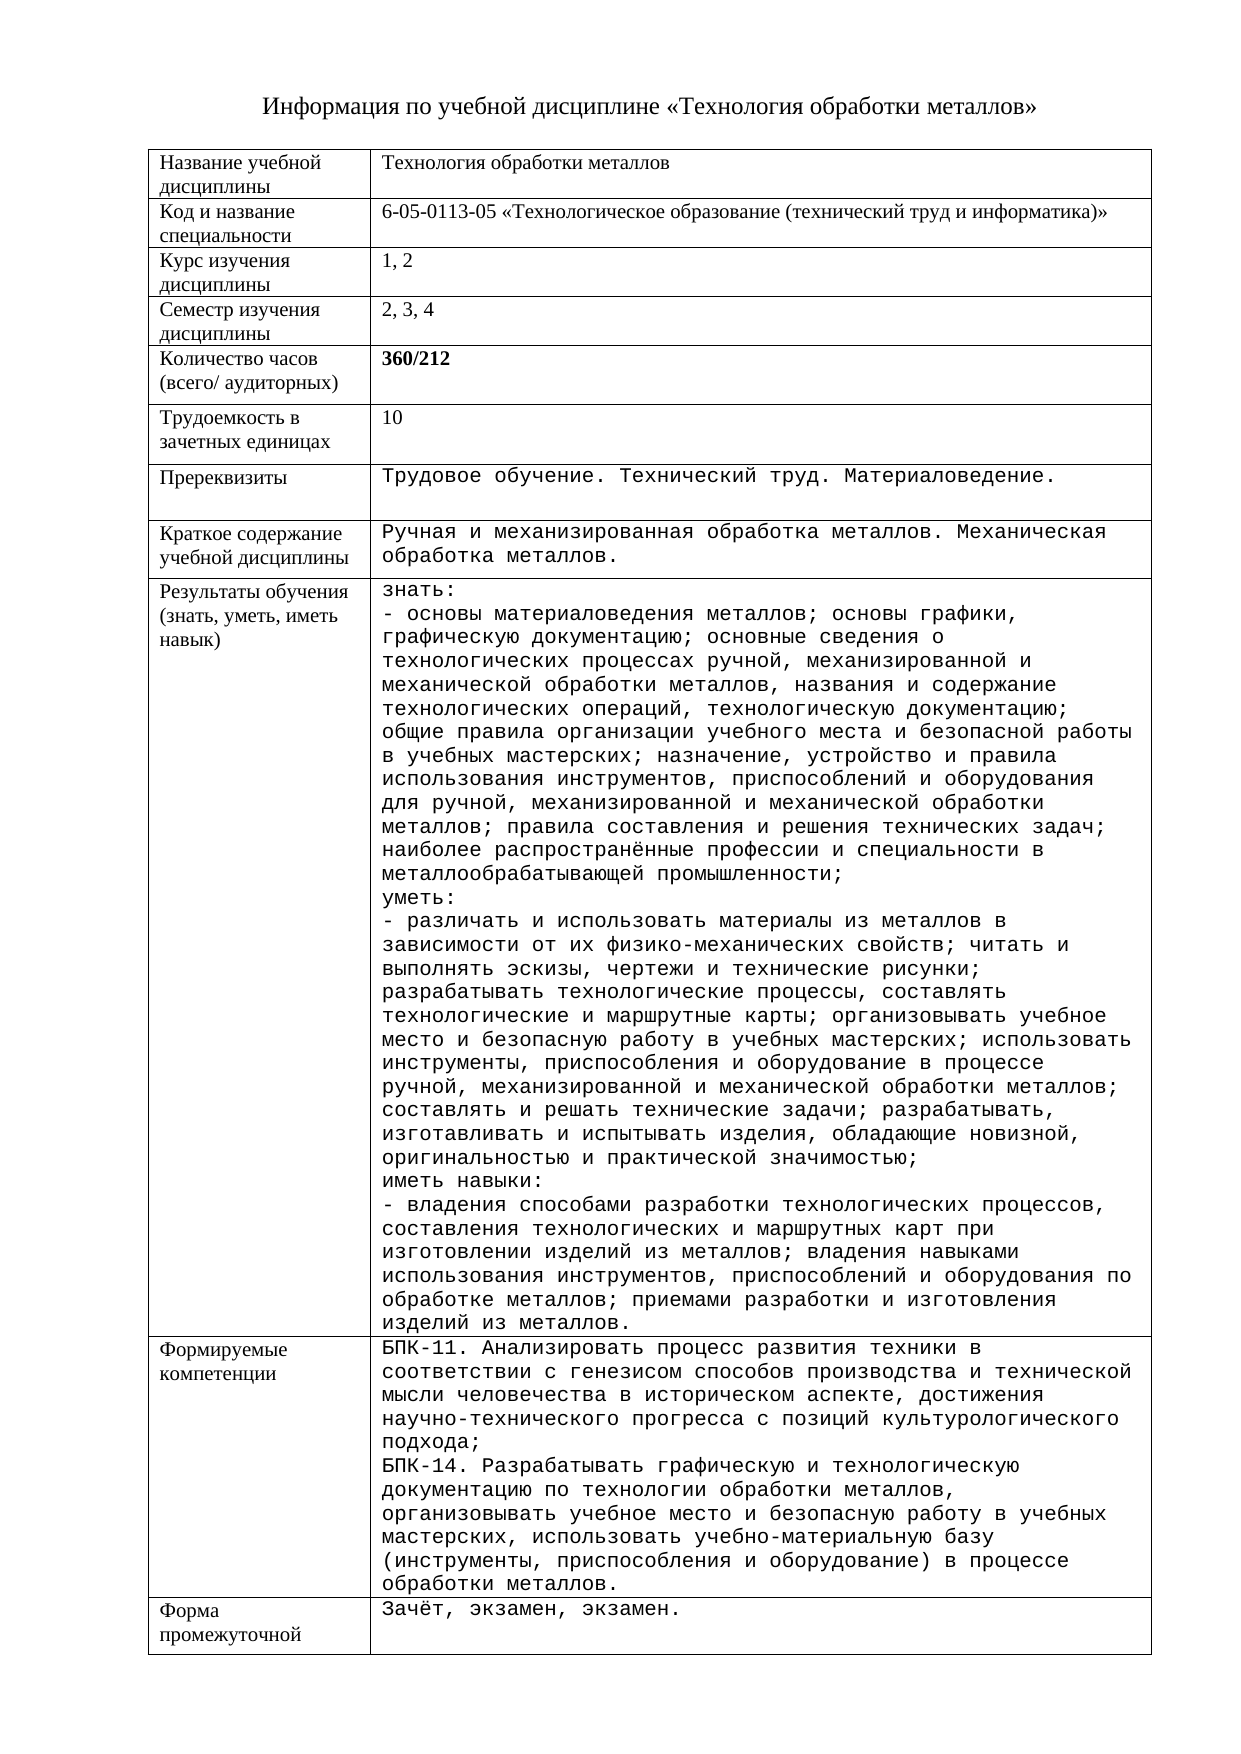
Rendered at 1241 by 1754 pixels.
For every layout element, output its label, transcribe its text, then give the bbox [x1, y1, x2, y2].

table_cell Трудовое обучение. Технический труд. Материаловедение. [371, 465, 1151, 520]
table_header Технология обработки металлов [371, 150, 1151, 198]
table_cell Курс изучения дисциплины [149, 248, 370, 296]
table_cell Формируемые компетенции [149, 1337, 370, 1597]
table_cell Семестр изучения дисциплины [149, 297, 370, 345]
table_cell Количество часов (всего/ аудиторных) [149, 346, 370, 404]
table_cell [149, 1598, 370, 1654]
table_cell 2, 3, 4 [371, 297, 1151, 345]
text Информация по учебной дисциплине «Технология обработки металлов» [148, 91, 1152, 120]
table_cell Пререквизиты [149, 465, 370, 520]
table_cell знать: - основы материаловедения металлов; основы графики, графическую документацию; основные сведения о технологических процессах ручной, механизированной и механической обработки металлов, названия и содержание технологических операций, технологическую документацию; общие правила организации учебного места и безопасной работы в учебных мастерских; назначение, устройство и правила использования инструментов, приспособлений и оборудования для ручной, механизированной и механической обработки металлов; правила составления и решения технических задач; наиболее распространённые профессии и специальности в металлообрабатывающей промышленности; уметь: - различать и использовать материалы из металлов в зависимости от их физико-механических свойств; читать и выполнять эскизы, чертежи и технические рисунки; разрабатывать технологические процессы, составлять технологические и маршрутные карты; организовывать учебное место и безопасную работу в учебных мастерских; использовать инструменты, приспособления и оборудование в процессе ручной, механизированной и механической обработки металлов; составлять и решать технические задачи; разрабатывать, изготавливать и испытывать изделия, обладающие новизной, оригинальностью и практической значимостью; иметь навыки: - владения способами разработки технологических процессов, составления технологических и маршрутных карт при изготовлении изделий из металлов; владения навыками использования инструментов, приспособлений и оборудования по обработке металлов; приемами разработки и изготовления изделий из металлов. [371, 579, 1151, 1336]
table_cell Краткое содержание учебной дисциплины [149, 521, 370, 578]
table_cell Код и название специальности [149, 199, 370, 247]
table_cell 360/212 [371, 346, 1151, 404]
table_cell Ручная и механизированная обработка металлов. Механическая обработка металлов. [371, 521, 1151, 578]
table_cell 6-05-0113-05 «Технологическое образование (технический труд и информатика)» [371, 199, 1151, 247]
table_cell БПК-11. Анализировать процесс развития техники в соответствии с генезисом способов производства и технической мысли человечества в историческом аспекте, достижения научно-технического прогресса с позиций культурологического подхода; БПК-14. Разрабатывать графическую и технологическую документацию по технологии обработки металлов, организовывать учебное место и безопасную работу в учебных мастерских, использовать учебно-материальную базу (инструменты, приспособления и оборудование) в процессе обработки металлов. [371, 1337, 1151, 1597]
table_cell Трудоемкость в зачетных единицах [149, 405, 370, 464]
table_cell Результаты обучения (знать, уметь, иметь навык) [149, 579, 370, 1336]
table_header Название учебной дисциплины [149, 150, 370, 198]
table_cell 1, 2 [371, 248, 1151, 296]
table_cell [371, 1598, 1151, 1654]
table_cell 10 [371, 405, 1151, 464]
